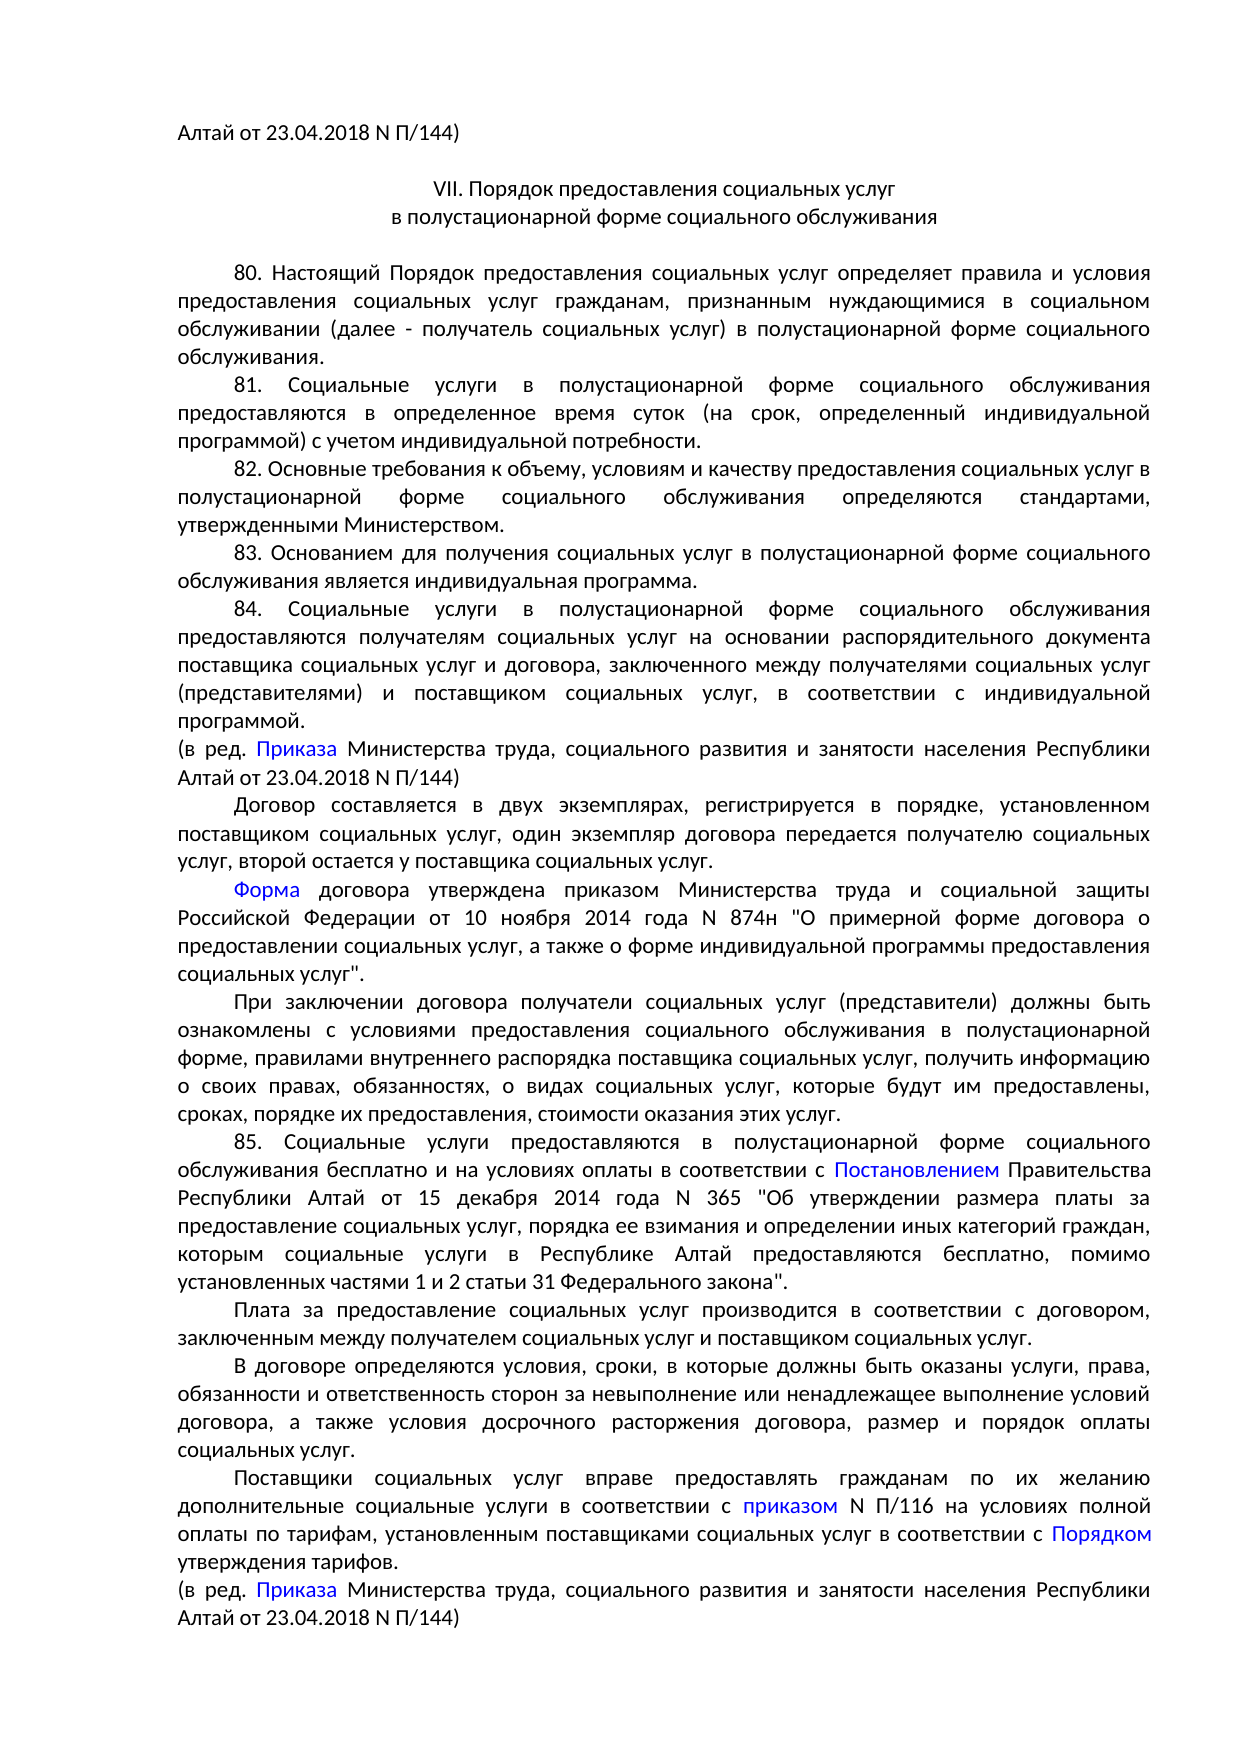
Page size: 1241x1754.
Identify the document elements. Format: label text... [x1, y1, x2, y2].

text При заключении договора получатели социальных услуг (представители) должны быть ознакомлены с условиями предоставления социального обслуживания в полустационарной форме, правилами внутреннего распорядка поставщика социальных услуг, получить информацию о своих правах, обязанностях, о видах социальных услуг, которые будут им предоставлены, сроках, порядке их предоставления, стоимости оказания этих услуг. [177, 987, 1152, 1127]
text Договор составляется в двух экземплярах, регистрируется в порядке, установленном поставщиком социальных услуг, один экземпляр договора передается получателю социальных услуг, второй остается у поставщика социальных услуг. [177, 791, 1152, 875]
text В договоре определяются условия, сроки, в которые должны быть оказаны услуги, права, обязанности и ответственность сторон за невыполнение или ненадлежащее выполнение условий договора, а также условия досрочного расторжения договора, размер и порядок оплаты социальных услуг. [177, 1351, 1152, 1463]
text Плата за предоставление социальных услуг производится в соответствии с договором, заключенным между получателем социальных услуг и поставщиком социальных услуг. [177, 1295, 1152, 1351]
text VII. Порядок предоставления социальных услуг [177, 174, 1152, 202]
text в полустационарной форме социального обслуживания [177, 202, 1152, 230]
text 84. Социальные услуги в полустационарной форме социального обслуживания предоставляются получателям социальных услуг на основании распорядительного документа поставщика социальных услуг и договора, заключенного между получателями социальных услуг (представителями) и поставщиком социальных услуг, в соответствии с индивидуальной программой. [177, 594, 1152, 734]
text Поставщики социальных услуг вправе предоставлять гражданам по их желанию дополнительные социальные услуги в соответствии с приказом N П/116 на условиях полной оплаты по тарифам, установленным поставщиками социальных услуг в соответствии с Порядком утверждения тарифов. [177, 1463, 1152, 1575]
text 82. Основные требования к объему, условиям и качеству предоставления социальных услуг в полустационарной форме социального обслуживания определяются стандартами, утвержденными Министерством. [177, 454, 1152, 538]
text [177, 118, 1152, 146]
text 83. Основанием для получения социальных услуг в полустационарной форме социального обслуживания является индивидуальная программа. [177, 538, 1152, 594]
text Форма договора утверждена приказом Министерства труда и социальной защиты Российской Федерации от 10 ноября 2014 года N 874н "О примерной форме договора о предоставлении социальных услуг, а также о форме индивидуальной программы предоставления социальных услуг". [177, 875, 1152, 987]
text 81. Социальные услуги в полустационарной форме социального обслуживания предоставляются в определенное время суток (на срок, определенный индивидуальной программой) с учетом индивидуальной потребности. [177, 370, 1152, 454]
text 85. Социальные услуги предоставляются в полустационарной форме социального обслуживания бесплатно и на условиях оплаты в соответствии с Постановлением Правительства Республики Алтай от 15 декабря 2014 года N 365 "Об утверждении размера платы за предоставление социальных услуг, порядка ее взимания и определении иных категорий граждан, которым социальные услуги в Республике Алтай предоставляются бесплатно, помимо установленных частями 1 и 2 статьи 31 Федерального закона". [177, 1127, 1152, 1295]
text (в ред. Приказа Министерства труда, социального развития и занятости населения Республики Алтай от 23.04.2018 N П/144) [177, 1575, 1152, 1631]
text (в ред. Приказа Министерства труда, социального развития и занятости населения Республики Алтай от 23.04.2018 N П/144) [177, 734, 1152, 791]
text 80. Настоящий Порядок предоставления социальных услуг определяет правила и условия предоставления социальных услуг гражданам, признанным нуждающимися в социальном обслуживании (далее - получатель социальных услуг) в полустационарной форме социального обслуживания. [177, 258, 1152, 370]
